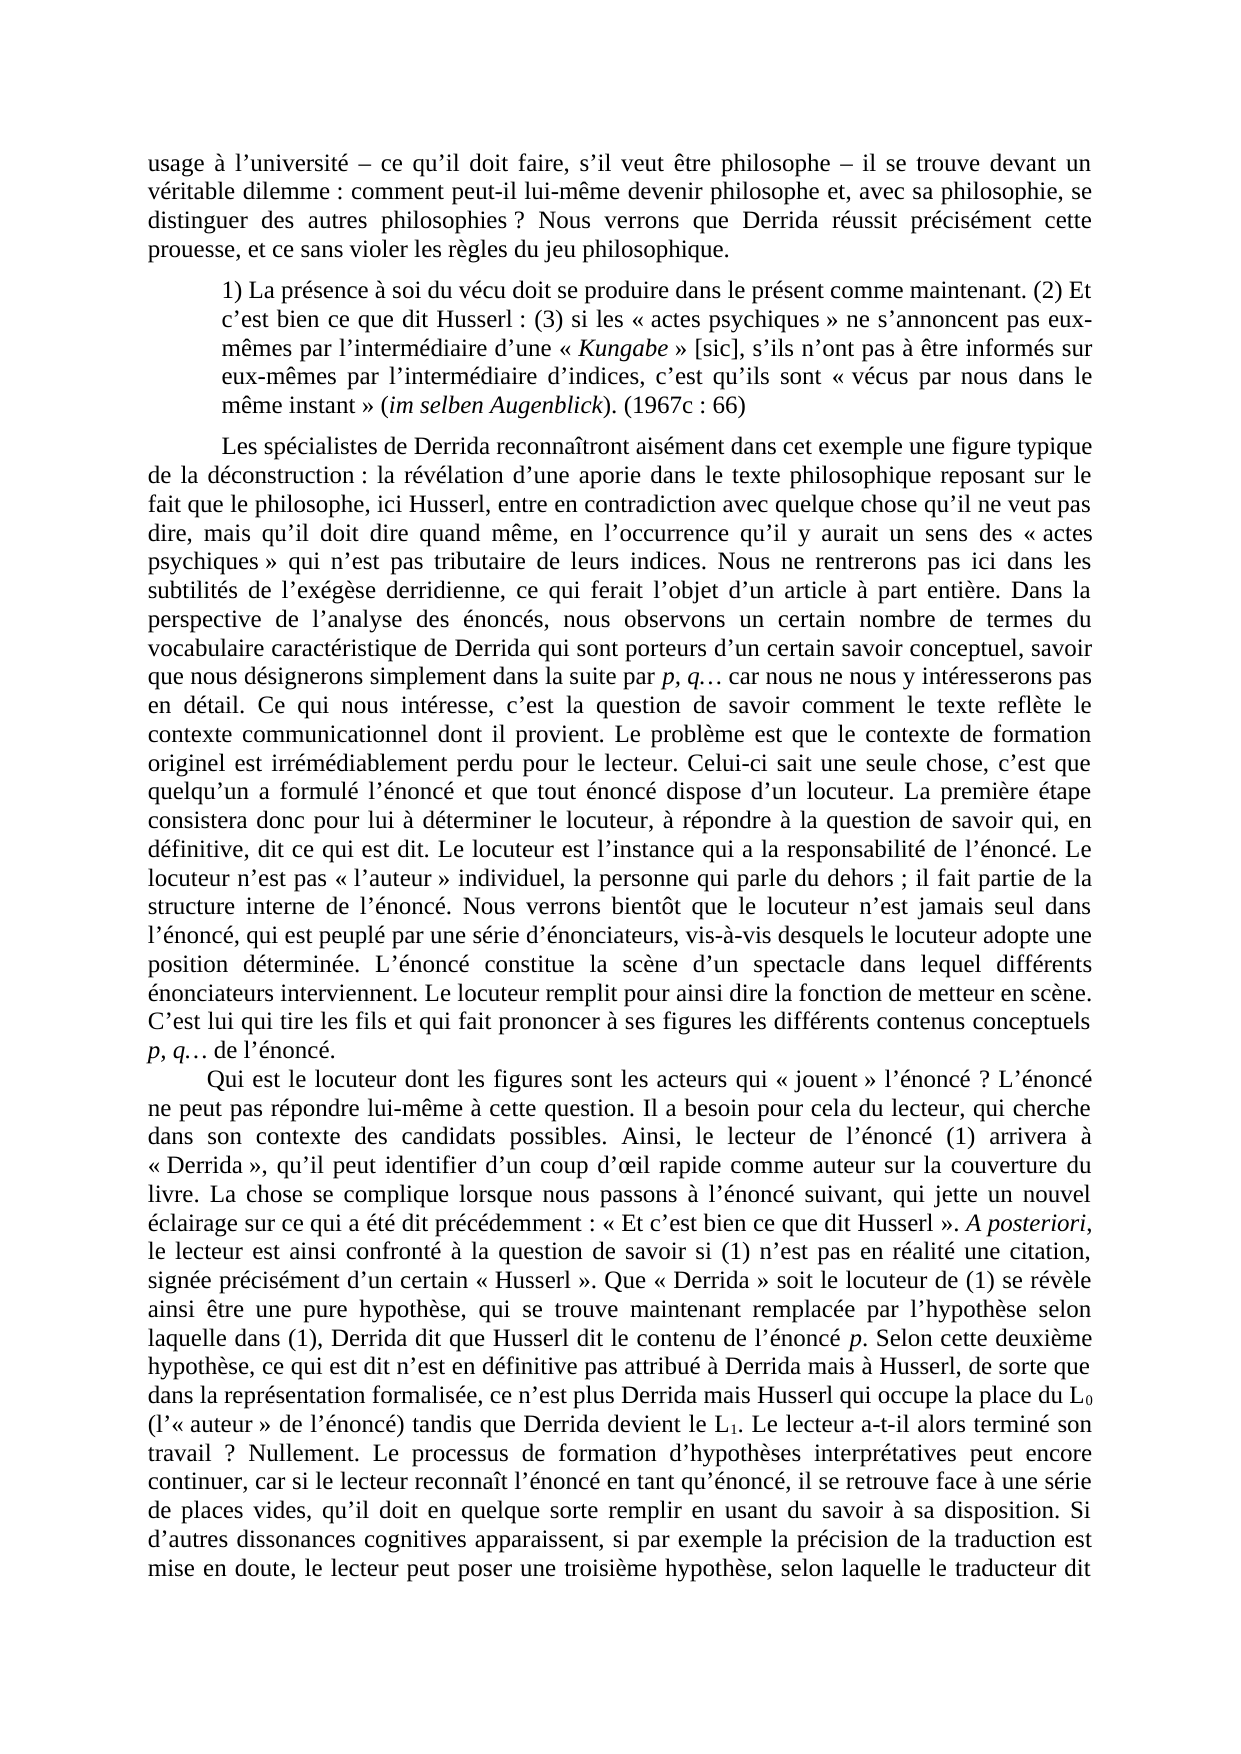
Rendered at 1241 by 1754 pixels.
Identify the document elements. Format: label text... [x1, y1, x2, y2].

text Les spécialistes de Derrida reconnaîtront aisément dans cet exemple une figure typique de la déconstruction : la révélation d’une aporie dans le texte philosophique reposant sur le fait que le philosophe, ici Husserl, entre en contradiction avec quelque chose qu’il ne veut pas dire, mais qu’il doit dire quand même, en l’occurrence qu’il y aurait un sens des « actes psychiques » qui n’est pas tributaire de leurs indices. Nous ne rentrerons pas ici dans les subtilités de l’exégèse derridienne, ce qui ferait l’objet d’un article à part entière. Dans la perspective de l’analyse des énoncés, nous observons un certain nombre de termes du vocabulaire caractéristique de Derrida qui sont porteurs d’un certain savoir conceptuel, savoir que nous désignerons simplement dans la suite par p, q… car nous ne nous y intéresserons pas en détail. Ce qui nous intéresse, c’est la question de savoir comment le texte reflète le contexte communicationnel dont il provient. Le problème est que le contexte de formation originel est irrémédiablement perdu pour le lecteur. Celui-ci sait une seule chose, c’est que quelqu’un a formulé l’énoncé et que tout énoncé dispose d’un locuteur. La première étape consistera donc pour lui à déterminer le locuteur, à répondre à la question de savoir qui, en définitive, dit ce qui est dit. Le locuteur est l’instance qui a la responsabilité de l’énoncé. Le locuteur n’est pas « l’auteur » individuel, la personne qui parle du dehors ; il fait partie de la structure interne de l’énoncé. Nous verrons bientôt que le locuteur n’est jamais seul dans l’énoncé, qui est peuplé par une série d’énonciateurs, vis-à-vis desquels le locuteur adopte une position déterminée. L’énoncé constitue la scène d’un spectacle dans lequel différents énonciateurs interviennent. Le locuteur remplit pour ainsi dire la fonction de metteur en scène. C’est lui qui tire les fils et qui fait prononcer à ses figures les différents contenus conceptuels p, q… de l’énoncé. [148, 431, 1093, 1064]
text 1) La présence à soi du vécu doit se produire dans le présent comme maintenant. (2) Et c’est bien ce que dit Husserl : (3) si les « actes psychiques » ne s’annoncent pas eux-mêmes par l’intermédiaire d’une « Kungabe » [sic], s’ils n’ont pas à être informés sur eux-mêmes par l’intermédiaire d’indices, c’est qu’ils sont « vécus par nous dans le même instant » (im selben Augenblick). (1967c : 66) [221, 275, 1093, 419]
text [148, 1064, 1093, 1581]
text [148, 148, 1093, 263]
